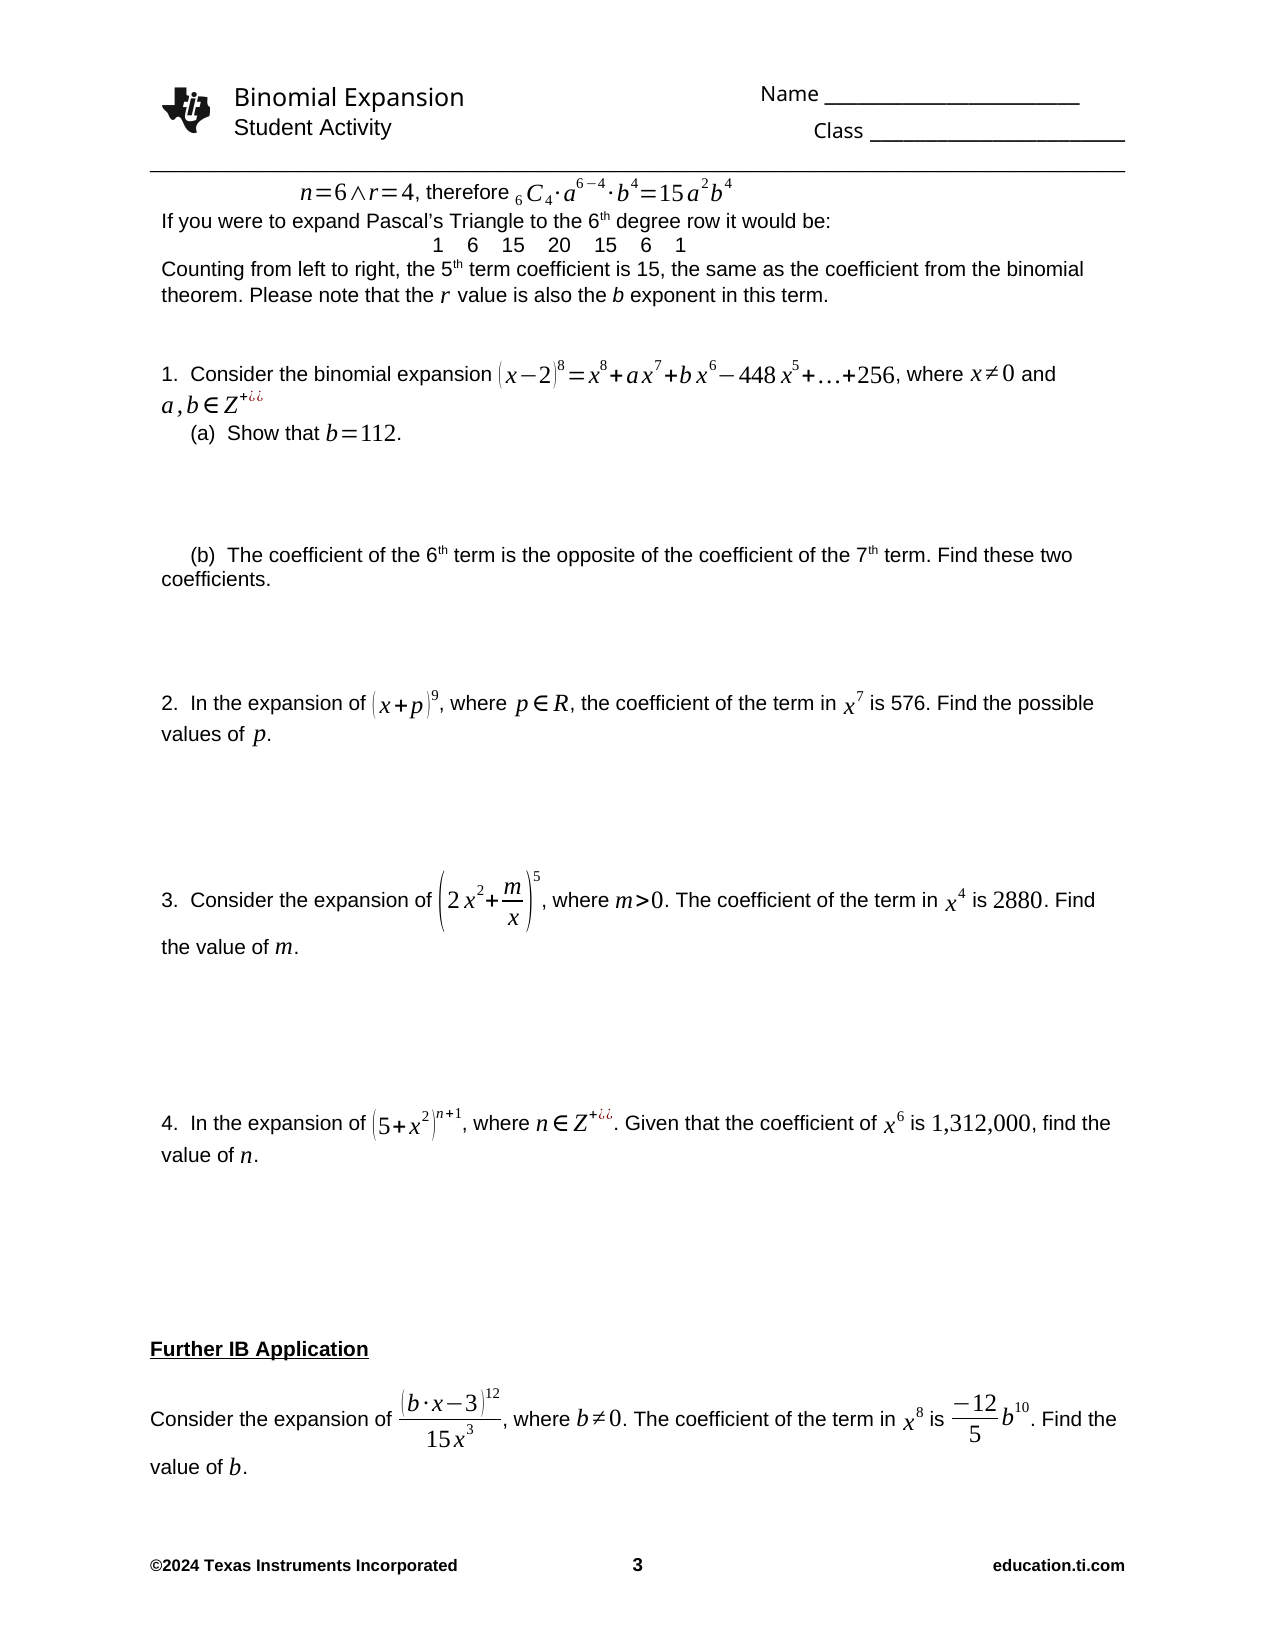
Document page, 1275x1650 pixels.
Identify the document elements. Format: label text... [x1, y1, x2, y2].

text Further IB Application [150, 1337, 1125, 1361]
table_header 1. Consider the binomial expansion , where and (a) Show that . (b) The coefficient of the 6th term is the opposite of the coefficient of the 7th term. Find these two coefficients. 2. In the expansion of , where , the coefficient of the term in is 576. Find the possible values of . 3. Consider the expansion of , where . The coefficient of the term in is . Find the value of . 4. In the expansion of , where . Given that the coefficient of is , find the value of . [150, 333, 1124, 1313]
text Consider the expansion of , where . The coefficient of the term in is . Find the value of . [150, 1385, 1125, 1481]
picture [161, 86, 211, 134]
